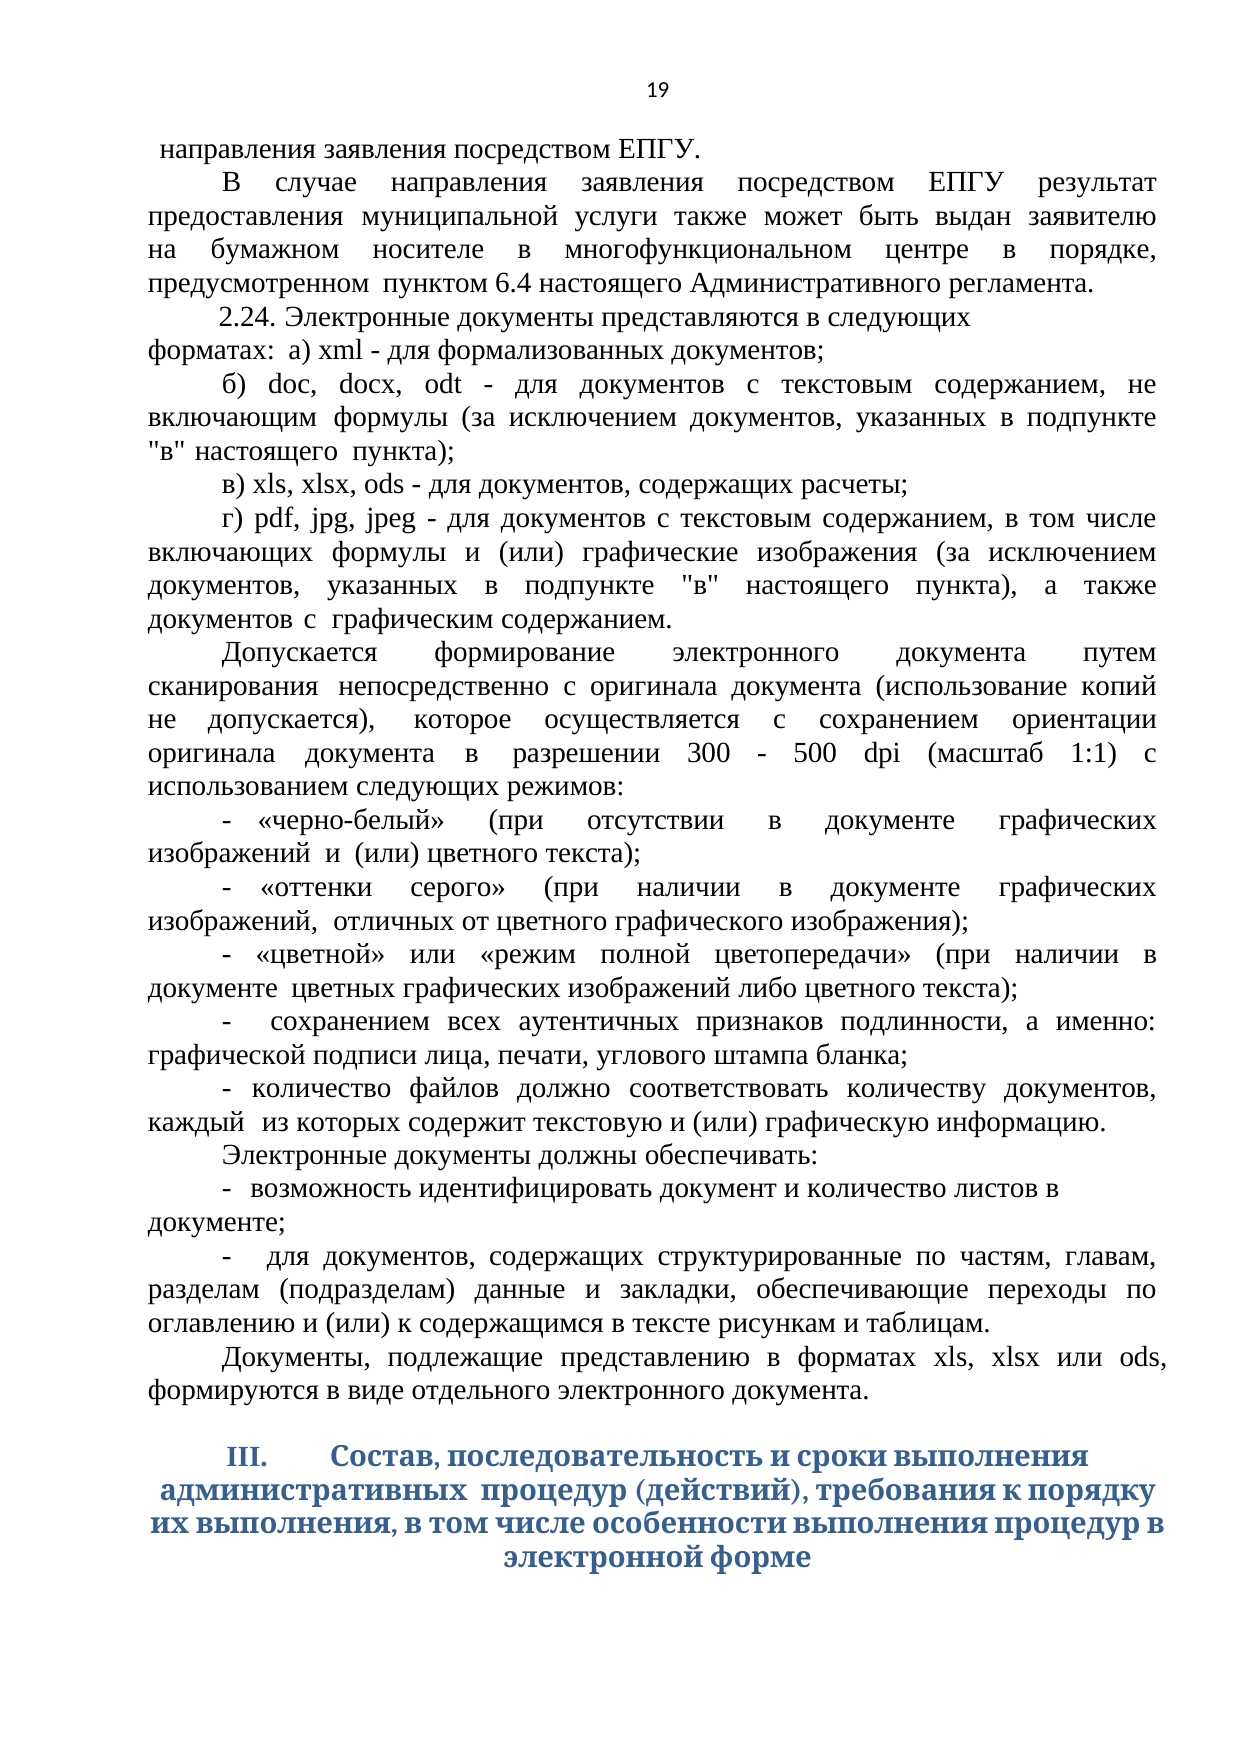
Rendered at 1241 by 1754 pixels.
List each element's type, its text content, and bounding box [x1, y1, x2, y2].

list возможность идентифицировать документ и количество листов в документе; [148, 1171, 1167, 1238]
text в) xls, xlsx, ods - для документов, содержащих расчеты; [148, 467, 1167, 500]
text г) pdf, jpg, jpeg - для документов с текстовым содержанием, в том числе включающих формулы и (или) графические изображения (за исключением документов, указанных в подпункте "в" настоящего пункта), а также документов с графическим содержанием. [148, 500, 1157, 634]
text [159, 131, 1157, 164]
text Электронные документы должны обеспечивать: [148, 1138, 1167, 1171]
list Электронные документы представляются в следующих форматах: а) xml - для формализованных документов; [148, 299, 1044, 366]
text Допускается формирование электронного документа путем сканирования непосредственно с оригинала документа (использование копий не допускается), которое осуществляется с сохранением ориентации оригинала документа в разрешении 300 - 500 dpi (масштаб 1:1) с использованием следующих режимов: [148, 634, 1157, 802]
text б) doc, docx, odt - для документов с текстовым содержанием, не включающим формулы (за исключением документов, указанных в подпункте "в" настоящего пункта); [148, 366, 1157, 466]
list сохранением всех аутентичных признаков подлинности, а именно: графической подписи лица, печати, углового штампа бланка; [148, 1003, 1156, 1070]
list для документов, содержащих структурированные по частям, главам, разделам (подразделам) данные и закладки, обеспечивающие переходы по оглавлению и (или) к содержащимся в тексте рисункам и таблицам. [148, 1238, 1157, 1339]
subtitle Состав, последовательность и сроки выполнения административных процедур (действий), требования к порядку их выполнения, в том числе особенности выполнения процедур в электронной форме [148, 1439, 1167, 1574]
text В случае направления заявления посредством ЕПГУ результат предоставления муниципальной услуги также может быть выдан заявителю на бумажном носителе в многофункциональном центре в порядке, предусмотренном пунктом 6.4 настоящего Административного регламента. [148, 164, 1157, 299]
list «оттенки серого» (при наличии в документе графических изображений, отличных от цветного графического изображения); [148, 869, 1157, 936]
text Документы, подлежащие представлению в форматах xls, xlsx или ods, формируются в виде отдельного электронного документа. [148, 1339, 1167, 1406]
list «цветной» или «режим полной цветопередачи» (при наличии в документе цветных графических изображений либо цветного текста); [148, 936, 1157, 1003]
list «черно-белый» (при отсутствии в документе графических изображений и (или) цветного текста); [148, 802, 1157, 869]
list количество файлов должно соответствовать количеству документов, каждый из которых содержит текстовую и (или) графическую информацию. [148, 1070, 1157, 1137]
